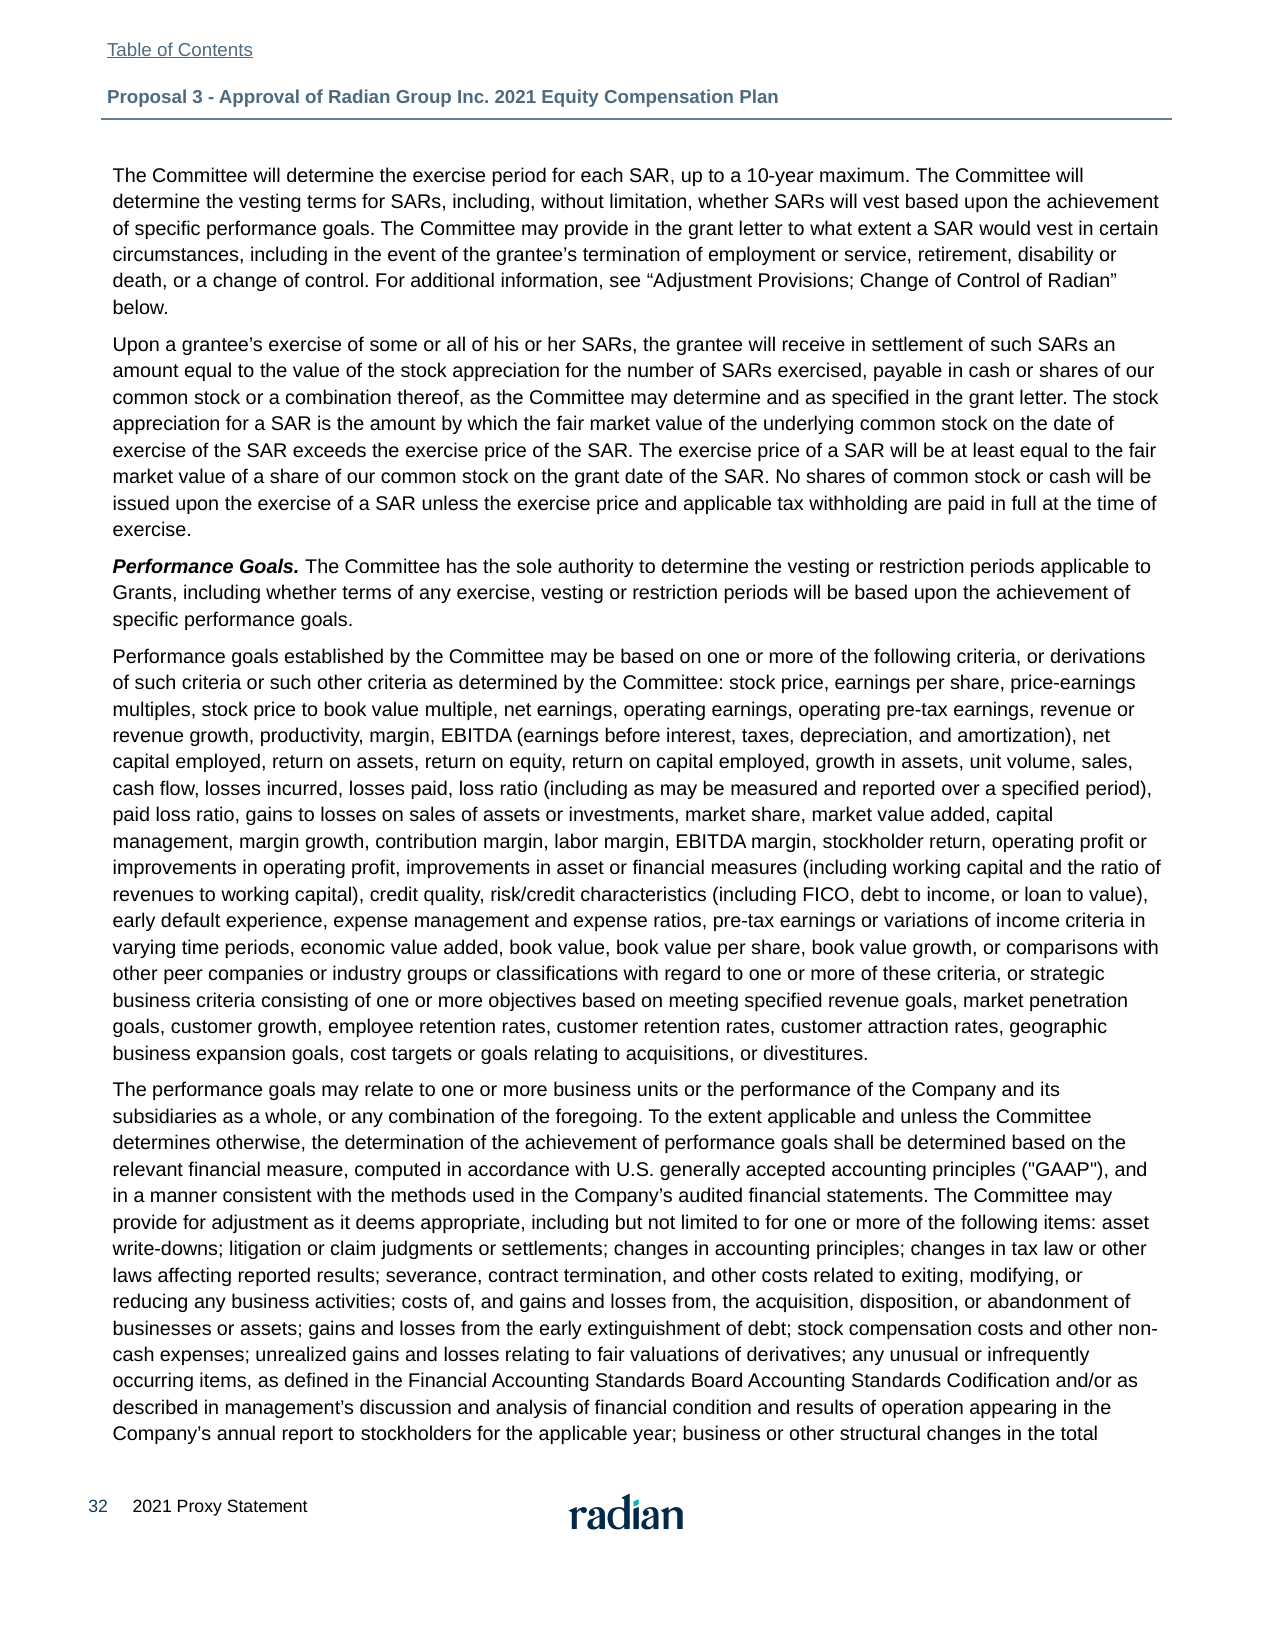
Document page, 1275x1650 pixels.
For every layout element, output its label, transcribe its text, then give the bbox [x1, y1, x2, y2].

picture [547, 1477, 704, 1535]
text Upon a grantee’s exercise of some or all of his or her SARs, the grantee will receive in settlement of such SARs an amount equal to the value of the stock appreciation for the number of SARs exercised, payable in cash or shares of our common stock or a combination thereof, as the Committee may determine and as specified in the grant letter. The stock appreciation for a SAR is the amount by which the fair market value of the underlying common stock on the date of exercise of the SAR exceeds the exercise price of the SAR. The exercise price of a SAR will be at least equal to the fair market value of a share of our common stock on the grant date of the SAR. No shares of common stock or cash will be issued upon the exercise of a SAR unless the exercise price and applicable tax withholding are paid in full at the time of exercise. [112, 333, 1162, 541]
text The Committee will determine the exercise period for each SAR, up to a 10-year maximum. The Committee will determine the vesting terms for SARs, including, without limitation, whether SARs will vest based upon the achievement of specific performance goals. The Committee may provide in the grant letter to what extent a SAR would vest in certain circumstances, including in the event of the grantee’s termination of employment or service, retirement, disability or death, or a change of control. For additional information, see “Adjustment Provisions; Change of Control of Radian” below. [112, 164, 1162, 318]
text Performance goals established by the Committee may be based on one or more of the following criteria, or derivations of such criteria or such other criteria as determined by the Committee: stock price, earnings per share, price-earnings multiples, stock price to book value multiple, net earnings, operating earnings, operating pre-tax earnings, revenue or revenue growth, productivity, margin, EBITDA (earnings before interest, taxes, depreciation, and amortization), net capital employed, return on assets, return on equity, return on capital employed, growth in assets, unit volume, sales, cash flow, losses incurred, losses paid, loss ratio (including as may be measured and reported over a specified period), paid loss ratio, gains to losses on sales of assets or investments, market share, market value added, capital management, margin growth, contribution margin, labor margin, EBITDA margin, stockholder return, operating profit or improvements in operating profit, improvements in asset or financial measures (including working capital and the ratio of revenues to working capital), credit quality, risk/credit characteristics (including FICO, debt to income, or loan to value), early default experience, expense management and expense ratios, pre-tax earnings or variations of income criteria in varying time periods, economic value added, book value, book value per share, book value growth, or comparisons with other peer companies or industry groups or classifications with regard to one or more of these criteria, or strategic business criteria consisting of one or more objectives based on meeting specified revenue goals, market penetration goals, customer growth, employee retention rates, customer retention rates, customer attraction rates, geographic business expansion goals, cost targets or goals relating to acquisitions, or divestitures. [112, 645, 1162, 1064]
text Performance Goals. The Committee has the sole authority to determine the vesting or restriction periods applicable to Grants, including whether terms of any exercise, vesting or restriction periods will be based upon the achievement of specific performance goals. [112, 555, 1162, 630]
